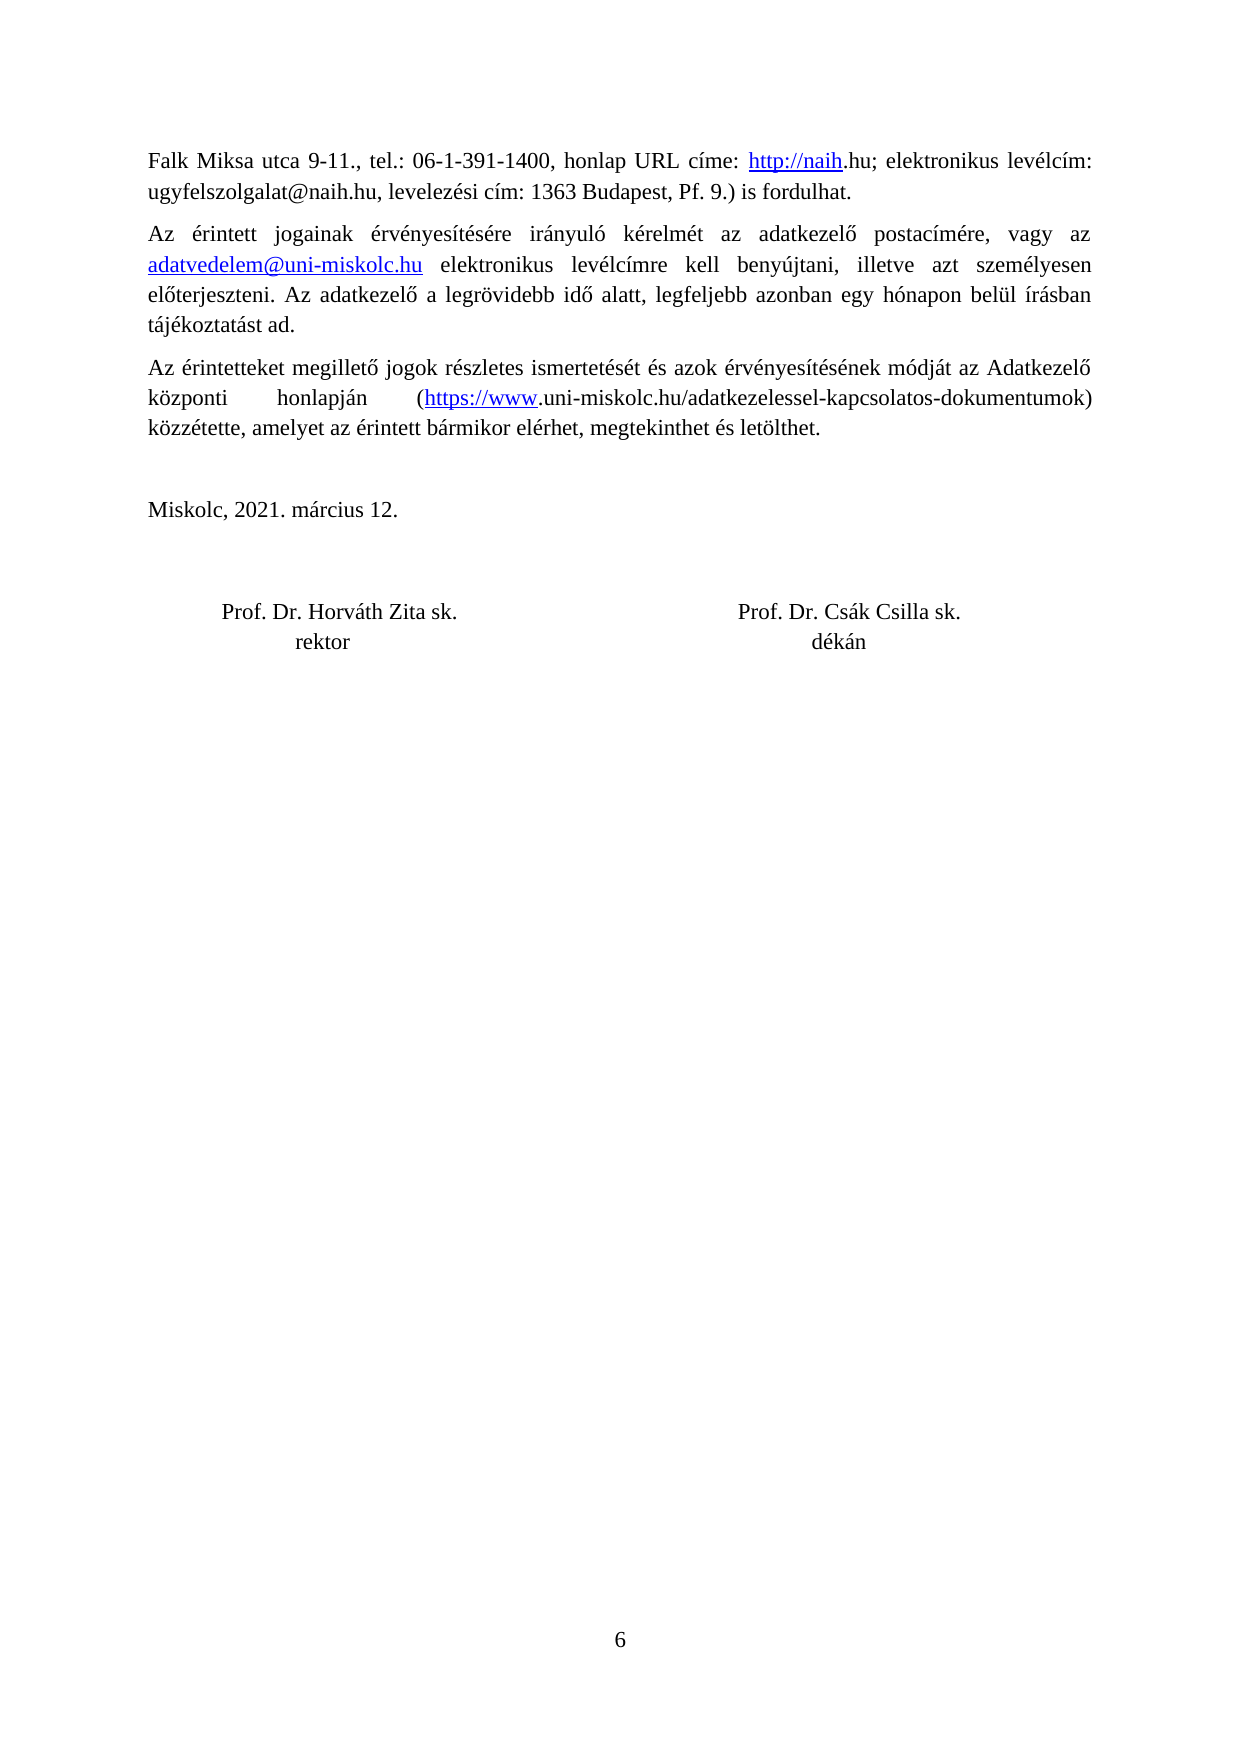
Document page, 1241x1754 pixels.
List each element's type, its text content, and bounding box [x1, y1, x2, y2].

text Miskolc, 2021. március 12. [148, 496, 1093, 522]
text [148, 148, 1093, 204]
text Az érintetteket megillető jogok részletes ismertetését és azok érvényesítésének módját az Adatkezelő központi honlapján (https://www.uni-miskolc.hu/adatkezelessel-kapcsolatos-dokumentumok) közzétette, amelyet az érintett bármikor elérhet, megtekinthet és letölthet. [148, 354, 1093, 441]
text Az érintett jogainak érvényesítésére irányuló kérelmét az adatkezelő postacímére, vagy az adatvedelem@uni-miskolc.hu elektronikus levélcímre kell benyújtani, illetve azt személyesen előterjeszteni. Az adatkezelő a legrövidebb idő alatt, legfeljebb azonban egy hónapon belül írásban tájékoztatást ad. [148, 221, 1093, 337]
text Prof. Dr. Horváth Zita sk. Prof. Dr. Csák Csilla sk. rektor dékán [148, 598, 1093, 654]
